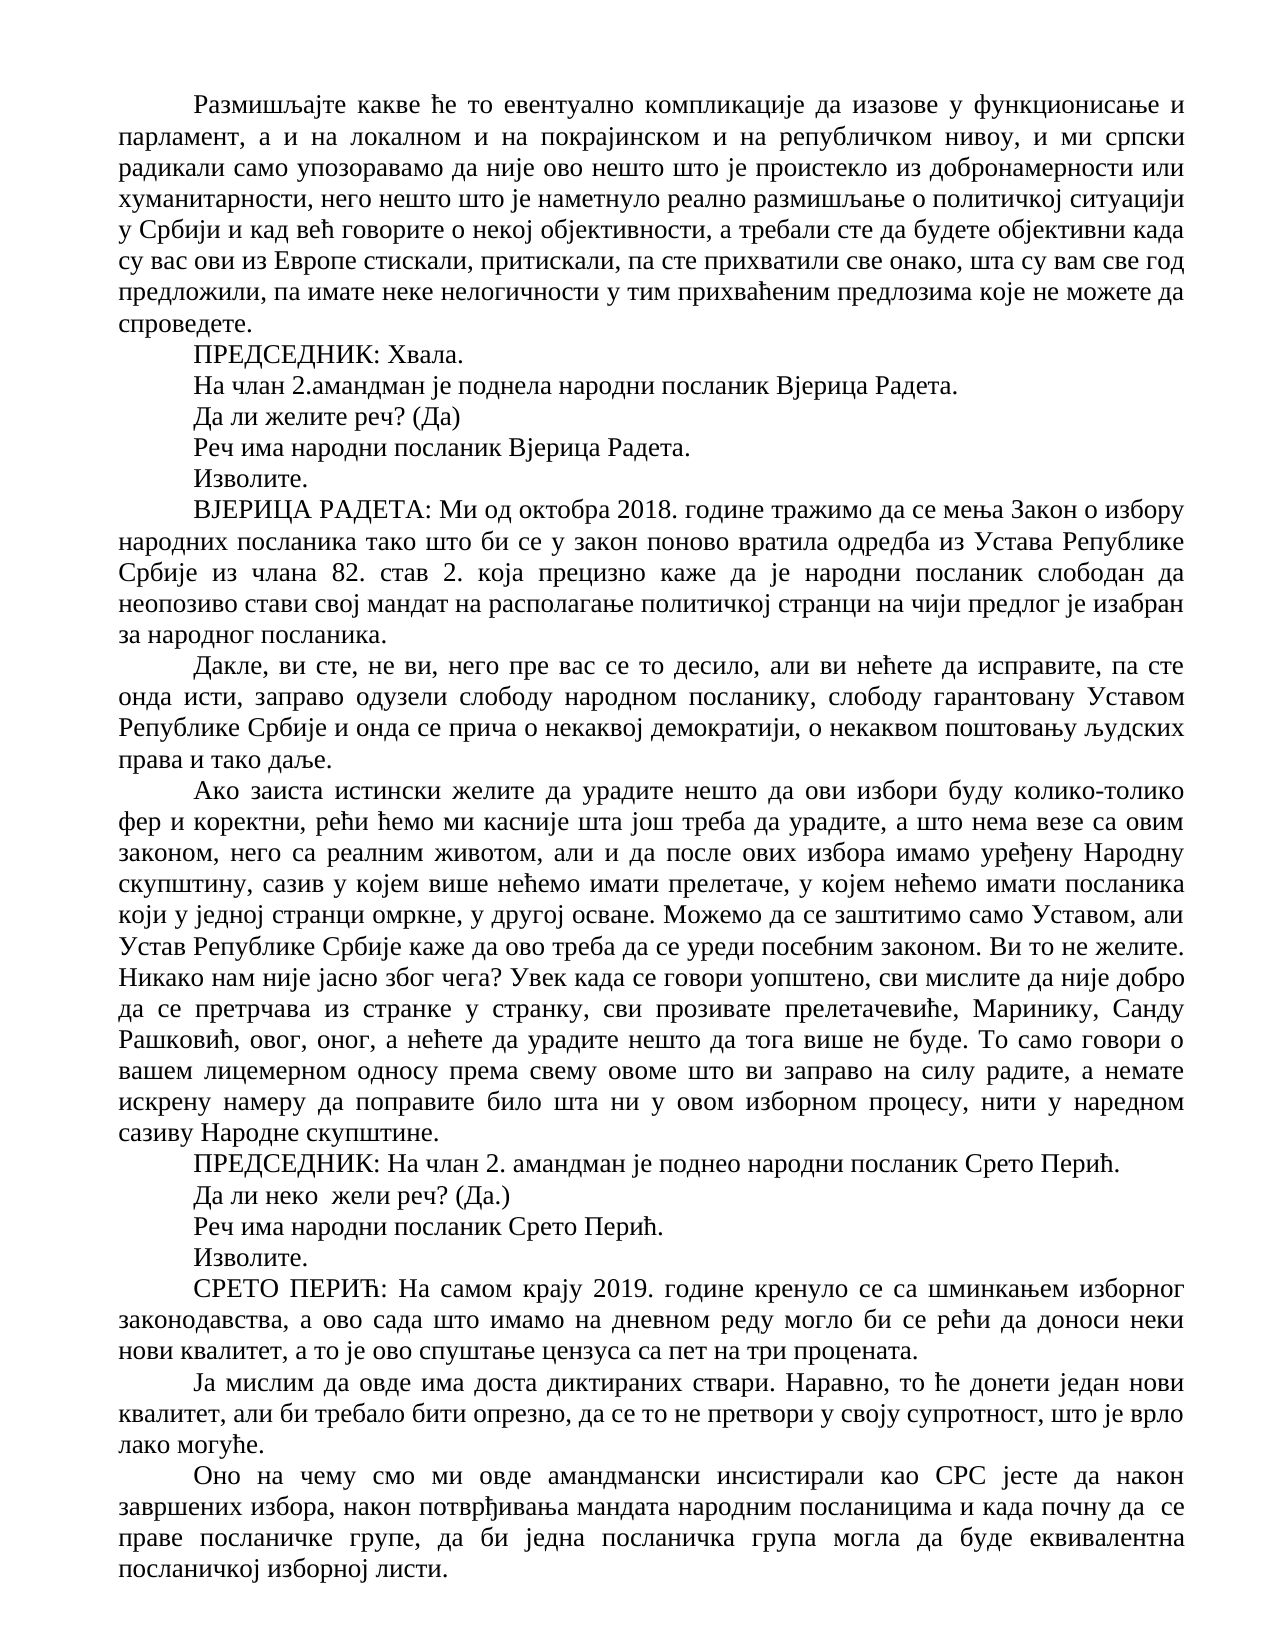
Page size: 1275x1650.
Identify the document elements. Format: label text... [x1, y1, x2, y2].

text Реч има народни посланик Вјерица Радета. [118, 431, 1186, 462]
text Да ли неко жели реч? (Да.) [118, 1179, 1186, 1210]
text Да ли желите реч? (Да) [118, 400, 1186, 431]
text Дакле, ви сте, не ви, него пре вас се то десило, али ви нећете да исправите, па сте онда исти, заправо одузели слободу народном посланику, слободу гарантовану Уставом Републике Србије и онда се прича о некаквој демократији, о некаквом поштовању људских права и тако даље. [118, 649, 1186, 774]
text Изволите. [118, 462, 1186, 493]
text ВЈЕРИЦА РАДЕТА: Ми од октобра 2018. године тражимо да се мења Закон о избору народних посланика тако што би се у закон поново вратила одредба из Устава Републике Србије из члана 82. став 2. која прецизно каже да је народни посланик слободан да неопозиво стави свој мандат на располагање политичкој странци на чији предлог је изабран за народног посланика. [118, 493, 1186, 649]
text Изволите. [118, 1241, 1186, 1272]
text Ја мислим да овде има доста диктираних ствари. Наравно, то ће донети један нови квалитет, али би требало бити опрезно, да се то не претвори у своју супротност, што је врло лако могуће. [118, 1366, 1186, 1459]
text Оно на чему смо ми овде амандмански инсистирали као СРС јесте да након завршених избора, након потврђивања мандата народним посланицима и када почну да се праве посланичке групе, да би једна посланичка група могла да буде еквивалентна посланичкој изборној листи. [118, 1459, 1186, 1584]
text Ако заиста истински желите да урадите нешто да ови избори буду колико-толико фер и коректни, рећи ћемо ми касније шта још треба да урадите, а што нема везе са овим законом, него са реалним животом, али и да после ових избора имамо уређену Народну скупштину, сазив у којем више нећемо имати прелетаче, у којем нећемо имати посланика који у једној странци омркне, у другој осване. Можемо да се заштитимо само Уставом, али Устав Републике Србије каже да ово треба да се уреди посебним законом. Ви то не желите. Никако нам није јасно због чега? Увек када се говори уопштено, сви мислите да није добро да се претрчава из странке у странку, сви прозивате прелетачевиће, Маринику, Санду Рашковић, овог, оног, а нећете да урадите нешто да тога више не буде. То само говори о вашем лицемерном односу према свему овоме што ви заправо на силу радите, а немате искрену намеру да поправите било шта ни у овом изборном процесу, нити у наредном сазиву Народне скупштине. [118, 774, 1186, 1148]
text Реч има народни посланик Срето Перић. [118, 1210, 1186, 1241]
text СРЕТО ПЕРИЋ: На самом крају 2019. године кренуло се са шминкањем изборног законодавства, а ово сада што имамо на дневном реду могло би се рећи да доноси неки нови квалитет, а то је ово спуштање цензуса са пет на три процената. [118, 1272, 1186, 1366]
text На члан 2.амандман је поднела народни посланик Вјерица Радета. [118, 369, 1186, 400]
text ПРЕДСЕДНИК: Хвала. [118, 338, 1186, 369]
text Размишљајте какве ће то евентуално компликације да изазове у функционисање и парламент, а и на локалном и на покрајинском и на републичком нивоу, и ми српски радикали само упозоравамо да није ово нешто што је проистекло из добронамерности или хуманитарности, него нешто што је наметнуло реално размишљање о политичкој ситуацији у Србији и кад већ говорите о некој објективности, а требали сте да будете објективни када су вас ови из Европе стискали, притискали, па сте прихватили све онако, шта су вам све год предложили, па имате неке нелогичности у тим прихваћеним предлозима које не можете да спроведете. [118, 89, 1186, 338]
text ПРЕДСЕДНИК: На члан 2. амандман је поднео народни посланик Срето Перић. [118, 1148, 1186, 1179]
